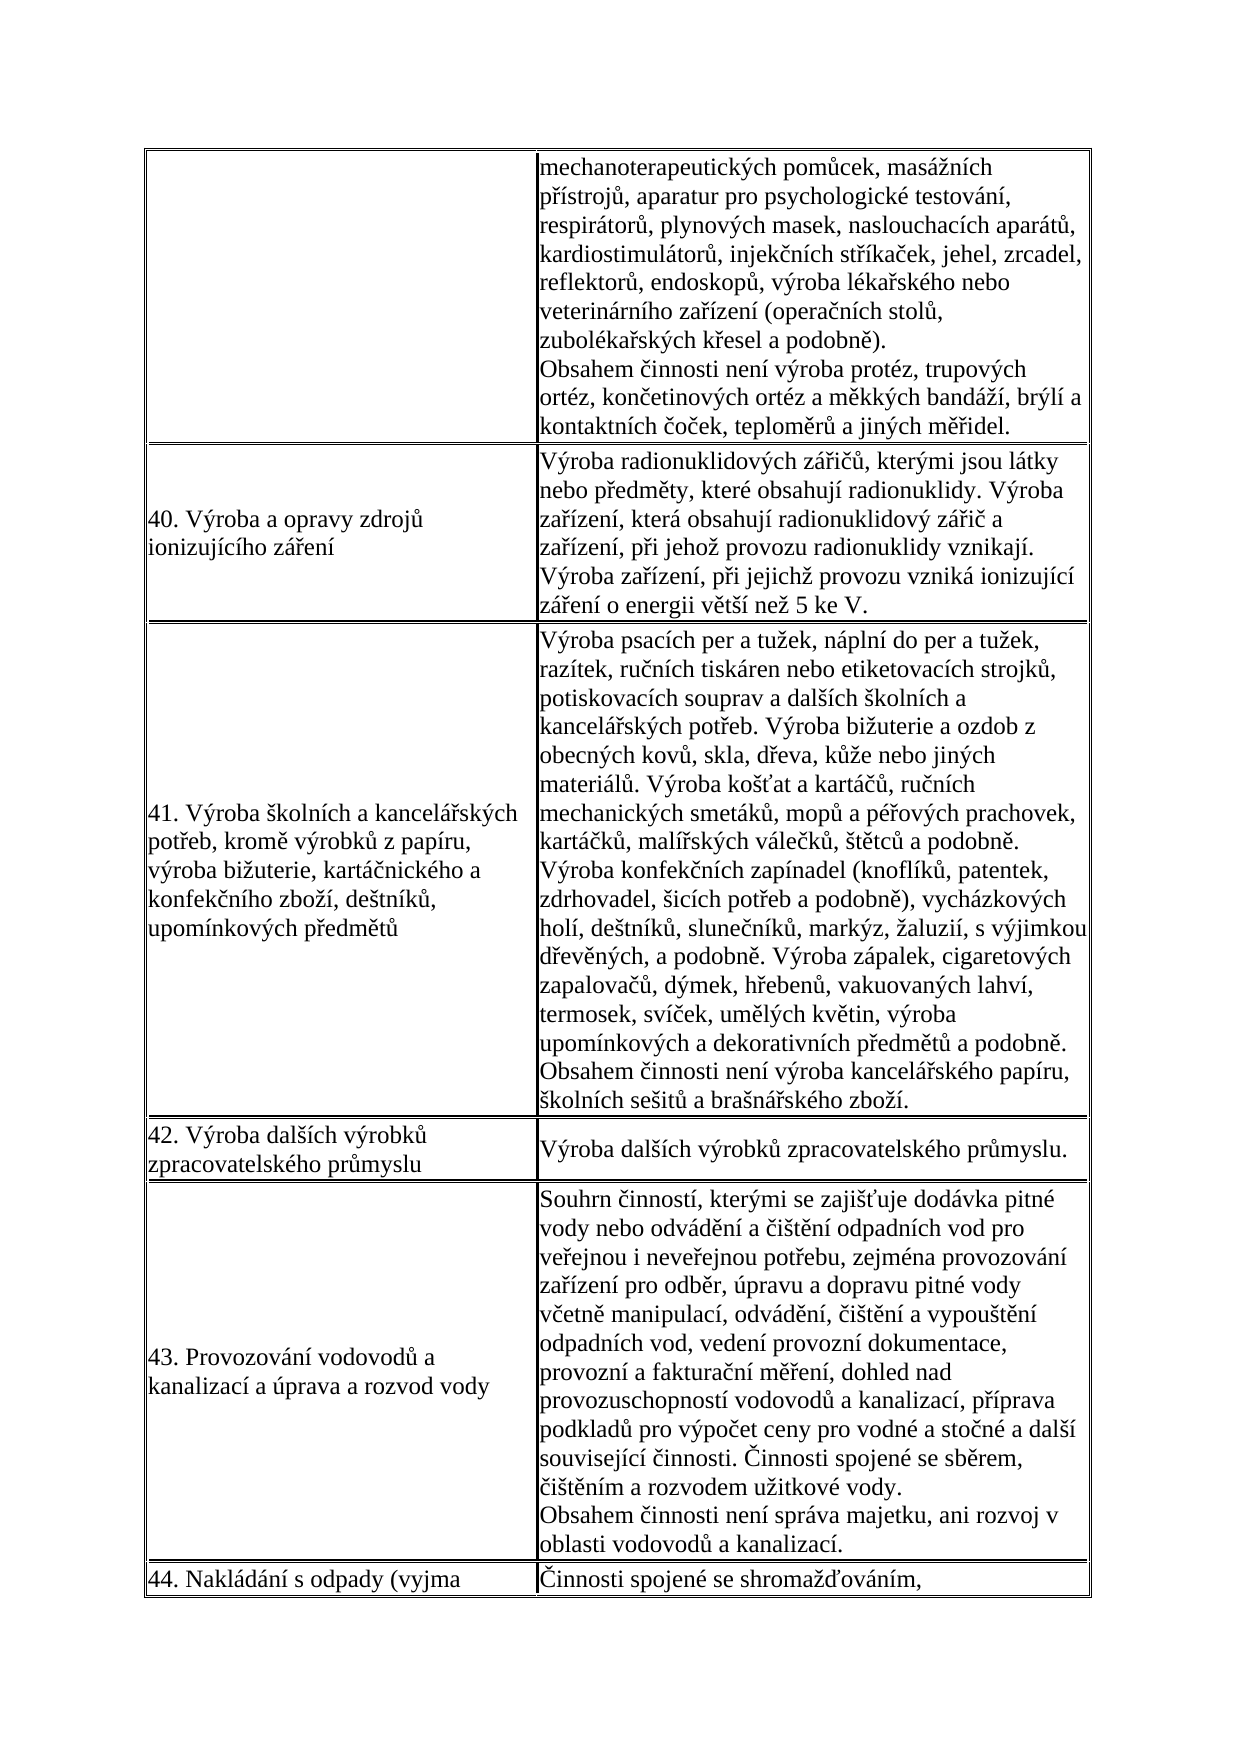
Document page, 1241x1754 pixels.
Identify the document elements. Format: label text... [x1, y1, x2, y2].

table_cell Výroba dalších výrobků zpracovatelského průmyslu. [539, 1115, 1089, 1179]
table_cell Výroba radionuklidových zářičů, kterými jsou látky nebo předměty, které obsahují radionuklidy. Výroba zařízení, která obsahují radionuklidový zářič a zařízení, při jehož provozu radionuklidy vznikají. Výroba zařízení, při jejichž provozu vzniká ionizující záření o energii větší než 5 ke V. [539, 441, 1089, 620]
table_cell 42. Výroba dalších výrobků zpracovatelského průmyslu [147, 1115, 536, 1179]
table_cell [537, 1559, 1089, 1594]
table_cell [537, 151, 1089, 441]
table_cell 40. Výroba a opravy zdrojů ionizujícího záření [147, 441, 536, 620]
table_cell Výroba psacích per a tužek, náplní do per a tužek, razítek, ručních tiskáren nebo etiketovacích strojků, potiskovacích souprav a dalších školních a kancelářských potřeb. Výroba bižuterie a ozdob z obecných kovů, skla, dřeva, kůže nebo jiných materiálů. Výroba košťat a kartáčů, ručních mechanických smetáků, mopů a péřových prachovek, kartáčků, malířských válečků, štětců a podobně. Výroba konfekčních zapínadel (knoflíků, patentek, zdrhovadel, šicích potřeb a podobně), vycházkových holí, deštníků, slunečníků, markýz, žaluzií, s výjimkou dřevěných, a podobně. Výroba zápalek, cigaretových zapalovačů, dýmek, hřebenů, vakuovaných lahví, termosek, svíček, umělých květin, výroba upomínkových a dekorativních předmětů a podobně. Obsahem činnosti není výroba kancelářského papíru, školních sešitů a brašnářského zboží. [539, 620, 1089, 1115]
table_cell 41. Výroba školních a kancelářských potřeb, kromě výrobků z papíru, výroba bižuterie, kartáčnického a konfekčního zboží, deštníků, upomínkových předmětů [147, 620, 536, 1115]
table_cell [147, 1559, 537, 1594]
table_cell Souhrn činností, kterými se zajišťuje dodávka pitné vody nebo odvádění a čištění odpadních vod pro veřejnou i neveřejnou potřebu, zejména provozování zařízení pro odběr, úpravu a dopravu pitné vody včetně manipulací, odvádění, čištění a vypouštění odpadních vod, vedení provozní dokumentace, provozní a fakturační měření, dohled nad provozuschopností vodovodů a kanalizací, příprava podkladů pro výpočet ceny pro vodné a stočné a další související činnosti. Činnosti spojené se sběrem, čištěním a rozvodem užitkové vody. Obsahem činnosti není správa majetku, ani rozvoj v oblasti vodovodů a kanalizací. [539, 1179, 1089, 1559]
table_cell 43. Provozování vodovodů a kanalizací a úprava a rozvod vody [147, 1179, 536, 1559]
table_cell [145, 149, 537, 441]
